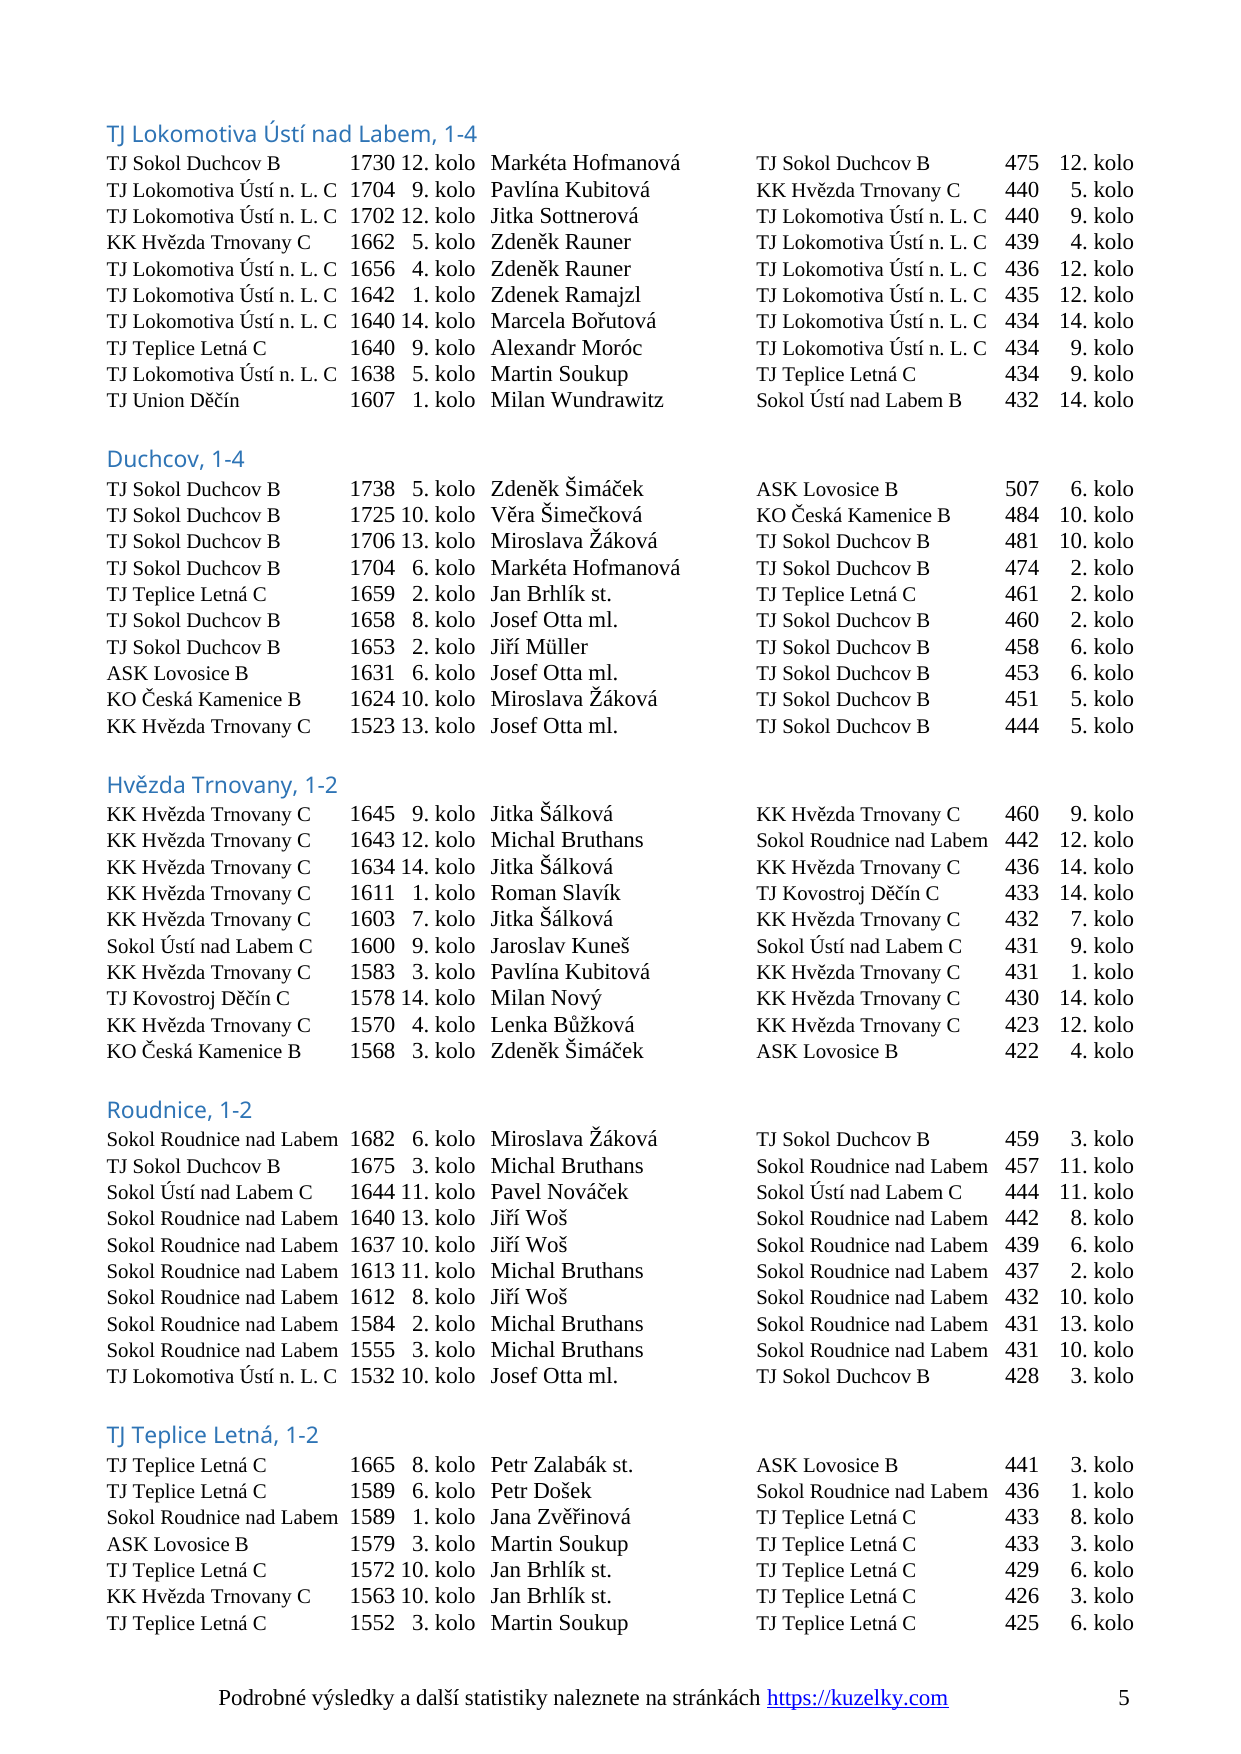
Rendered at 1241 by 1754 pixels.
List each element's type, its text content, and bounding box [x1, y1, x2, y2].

text KK Hvězda Trnovany C 1643 12. kolo Michal Bruthans Sokol Roudnice nad Labem 442 12. kolo [106, 826, 1134, 853]
text KK Hvězda Trnovany C 1662 5. kolo Zdeněk Rauner TJ Lokomotiva Ústí n. L. C 439 4. kolo [106, 228, 1134, 255]
text ASK Lovosice B 1579 3. kolo Martin Soukup TJ Teplice Letná C 433 3. kolo [106, 1530, 1134, 1556]
text Sokol Roudnice nad Labem 1612 8. kolo Jiří Woš Sokol Roudnice nad Labem 432 10. kolo [106, 1283, 1134, 1310]
text TJ Lokomotiva Ústí n. L. C 1702 12. kolo Jitka Sottnerová TJ Lokomotiva Ústí n. L. C 440 9. kolo [106, 202, 1134, 228]
text TJ Union Děčín 1607 1. kolo Milan Wundrawitz Sokol Ústí nad Labem B 432 14. kolo [106, 387, 1134, 413]
subtitle TJ Teplice Letná, 1-2 [106, 1419, 1134, 1451]
text TJ Sokol Duchcov B 1706 13. kolo Miroslava Žáková TJ Sokol Duchcov B 481 10. kolo [106, 527, 1134, 554]
text TJ Lokomotiva Ústí n. L. C 1638 5. kolo Martin Soukup TJ Teplice Letná C 434 9. kolo [106, 360, 1134, 387]
text TJ Sokol Duchcov B 1704 6. kolo Markéta Hofmanová TJ Sokol Duchcov B 474 2. kolo [106, 554, 1134, 580]
subtitle Roudnice, 1-2 [106, 1094, 1134, 1125]
subtitle Duchcov, 1-4 [106, 443, 1134, 475]
text Sokol Ústí nad Labem C 1644 11. kolo Pavel Nováček Sokol Ústí nad Labem C 444 11. kolo [106, 1178, 1134, 1204]
text Sokol Roudnice nad Labem 1637 10. kolo Jiří Woš Sokol Roudnice nad Labem 439 6. kolo [106, 1231, 1134, 1257]
text KO Česká Kamenice B 1568 3. kolo Zdeněk Šimáček ASK Lovosice B 422 4. kolo [106, 1037, 1134, 1063]
text TJ Lokomotiva Ústí n. L. C 1640 14. kolo Marcela Bořutová TJ Lokomotiva Ústí n. L. C 434 14. kolo [106, 307, 1134, 334]
text Sokol Roudnice nad Labem 1589 1. kolo Jana Zvěřinová TJ Teplice Letná C 433 8. kolo [106, 1503, 1134, 1530]
text KK Hvězda Trnovany C 1603 7. kolo Jitka Šálková KK Hvězda Trnovany C 432 7. kolo [106, 905, 1134, 932]
text KK Hvězda Trnovany C 1570 4. kolo Lenka Bůžková KK Hvězda Trnovany C 423 12. kolo [106, 1011, 1134, 1037]
text TJ Teplice Letná C 1659 2. kolo Jan Brhlík st. TJ Teplice Letná C 461 2. kolo [106, 580, 1134, 606]
text Sokol Roudnice nad Labem 1613 11. kolo Michal Bruthans Sokol Roudnice nad Labem 437 2. kolo [106, 1257, 1134, 1283]
text TJ Sokol Duchcov B 1725 10. kolo Věra Šimečková KO Česká Kamenice B 484 10. kolo [106, 501, 1134, 527]
text TJ Sokol Duchcov B 1730 12. kolo Markéta Hofmanová TJ Sokol Duchcov B 475 12. kolo [106, 149, 1134, 176]
text KK Hvězda Trnovany C 1634 14. kolo Jitka Šálková KK Hvězda Trnovany C 436 14. kolo [106, 853, 1134, 879]
text TJ Kovostroj Děčín C 1578 14. kolo Milan Nový KK Hvězda Trnovany C 430 14. kolo [106, 984, 1134, 1011]
text TJ Lokomotiva Ústí n. L. C 1642 1. kolo Zdenek Ramajzl TJ Lokomotiva Ústí n. L. C 435 12. kolo [106, 281, 1134, 307]
subtitle TJ Lokomotiva Ústí nad Labem, 1-4 [106, 118, 1134, 149]
text KK Hvězda Trnovany C 1611 1. kolo Roman Slavík TJ Kovostroj Děčín C 433 14. kolo [106, 879, 1134, 905]
text KK Hvězda Trnovany C 1523 13. kolo Josef Otta ml. TJ Sokol Duchcov B 444 5. kolo [106, 712, 1134, 738]
text Sokol Roudnice nad Labem 1682 6. kolo Miroslava Žáková TJ Sokol Duchcov B 459 3. kolo [106, 1125, 1134, 1152]
text ASK Lovosice B 1631 6. kolo Josef Otta ml. TJ Sokol Duchcov B 453 6. kolo [106, 659, 1134, 686]
text Sokol Roudnice nad Labem 1555 3. kolo Michal Bruthans Sokol Roudnice nad Labem 431 10. kolo [106, 1336, 1134, 1362]
text TJ Teplice Letná C 1552 3. kolo Martin Soukup TJ Teplice Letná C 425 6. kolo [106, 1609, 1134, 1635]
text Sokol Ústí nad Labem C 1600 9. kolo Jaroslav Kuneš Sokol Ústí nad Labem C 431 9. kolo [106, 932, 1134, 958]
text TJ Lokomotiva Ústí n. L. C 1532 10. kolo Josef Otta ml. TJ Sokol Duchcov B 428 3. kolo [106, 1362, 1134, 1389]
text TJ Teplice Letná C 1572 10. kolo Jan Brhlík st. TJ Teplice Letná C 429 6. kolo [106, 1556, 1134, 1582]
subtitle Hvězda Trnovany, 1-2 [106, 769, 1134, 800]
text TJ Lokomotiva Ústí n. L. C 1704 9. kolo Pavlína Kubitová KK Hvězda Trnovany C 440 5. kolo [106, 176, 1134, 202]
text TJ Teplice Letná C 1589 6. kolo Petr Došek Sokol Roudnice nad Labem 436 1. kolo [106, 1477, 1134, 1503]
text Sokol Roudnice nad Labem 1640 13. kolo Jiří Woš Sokol Roudnice nad Labem 442 8. kolo [106, 1204, 1134, 1231]
text TJ Lokomotiva Ústí n. L. C 1656 4. kolo Zdeněk Rauner TJ Lokomotiva Ústí n. L. C 436 12. kolo [106, 255, 1134, 281]
text KK Hvězda Trnovany C 1645 9. kolo Jitka Šálková KK Hvězda Trnovany C 460 9. kolo [106, 800, 1134, 826]
text TJ Sokol Duchcov B 1738 5. kolo Zdeněk Šimáček ASK Lovosice B 507 6. kolo [106, 475, 1134, 501]
text TJ Teplice Letná C 1665 8. kolo Petr Zalabák st. ASK Lovosice B 441 3. kolo [106, 1451, 1134, 1477]
text Sokol Roudnice nad Labem 1584 2. kolo Michal Bruthans Sokol Roudnice nad Labem 431 13. kolo [106, 1310, 1134, 1336]
text KK Hvězda Trnovany C 1563 10. kolo Jan Brhlík st. TJ Teplice Letná C 426 3. kolo [106, 1582, 1134, 1609]
text TJ Sokol Duchcov B 1653 2. kolo Jiří Müller TJ Sokol Duchcov B 458 6. kolo [106, 633, 1134, 659]
text TJ Sokol Duchcov B 1658 8. kolo Josef Otta ml. TJ Sokol Duchcov B 460 2. kolo [106, 606, 1134, 633]
text TJ Sokol Duchcov B 1675 3. kolo Michal Bruthans Sokol Roudnice nad Labem 457 11. kolo [106, 1152, 1134, 1178]
text TJ Teplice Letná C 1640 9. kolo Alexandr Moróc TJ Lokomotiva Ústí n. L. C 434 9. kolo [106, 334, 1134, 360]
text KO Česká Kamenice B 1624 10. kolo Miroslava Žáková TJ Sokol Duchcov B 451 5. kolo [106, 686, 1134, 712]
text KK Hvězda Trnovany C 1583 3. kolo Pavlína Kubitová KK Hvězda Trnovany C 431 1. kolo [106, 958, 1134, 984]
